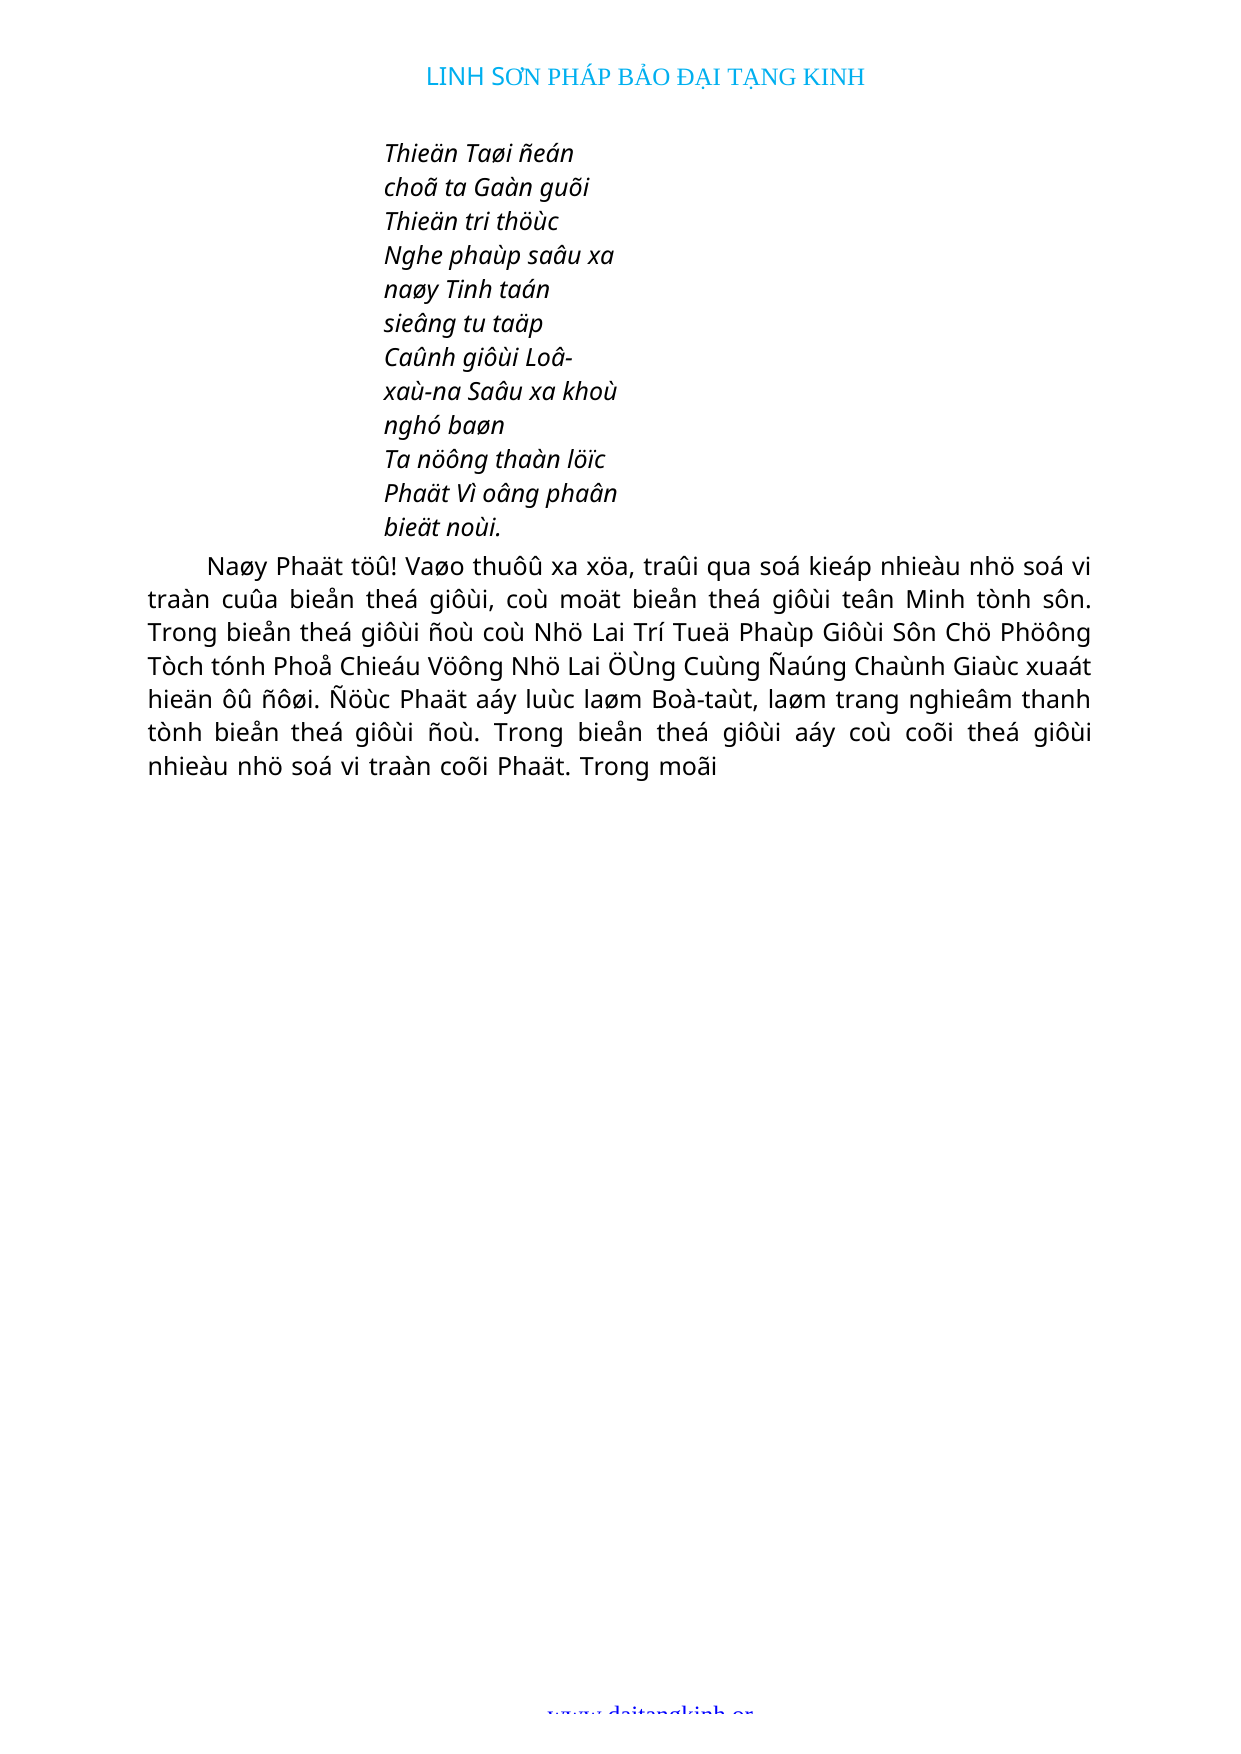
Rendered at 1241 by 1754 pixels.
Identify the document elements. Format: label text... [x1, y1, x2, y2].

text Ta nöông thaàn löïc Phaät Vì oâng phaân bieät noùi. [384, 442, 633, 544]
text Thieän Taøi ñeán choã ta Gaàn guõi Thieän tri thöùc Nghe phaùp saâu xa naøy Tinh taán sieâng tu taäp Caûnh giôùi Loâ-xaù-na Saâu xa khoù nghó baøn [384, 135, 618, 442]
text Naøy Phaät töû! Vaøo thuôû xa xöa, traûi qua soá kieáp nhieàu nhö soá vi traàn cuûa bieån theá giôùi, coù moät bieån theá giôùi teân Minh tònh sôn. Trong bieån theá giôùi ñoù coù Nhö Lai Trí Tueä Phaùp Giôùi Sôn Chö Phöông Tòch tónh Phoå Chieáu Vöông Nhö Lai ÖÙng Cuùng Ñaúng Chaùnh Giaùc xuaát hieän ôû ñôøi. Ñöùc Phaät aáy luùc laøm Boà-taùt, laøm trang nghieâm thanh tònh bieån theá giôùi ñoù. Trong bieån theá giôùi aáy coù coõi theá giôùi nhieàu nhö soá vi traàn coõi Phaät. Trong moãi [147, 548, 1093, 782]
